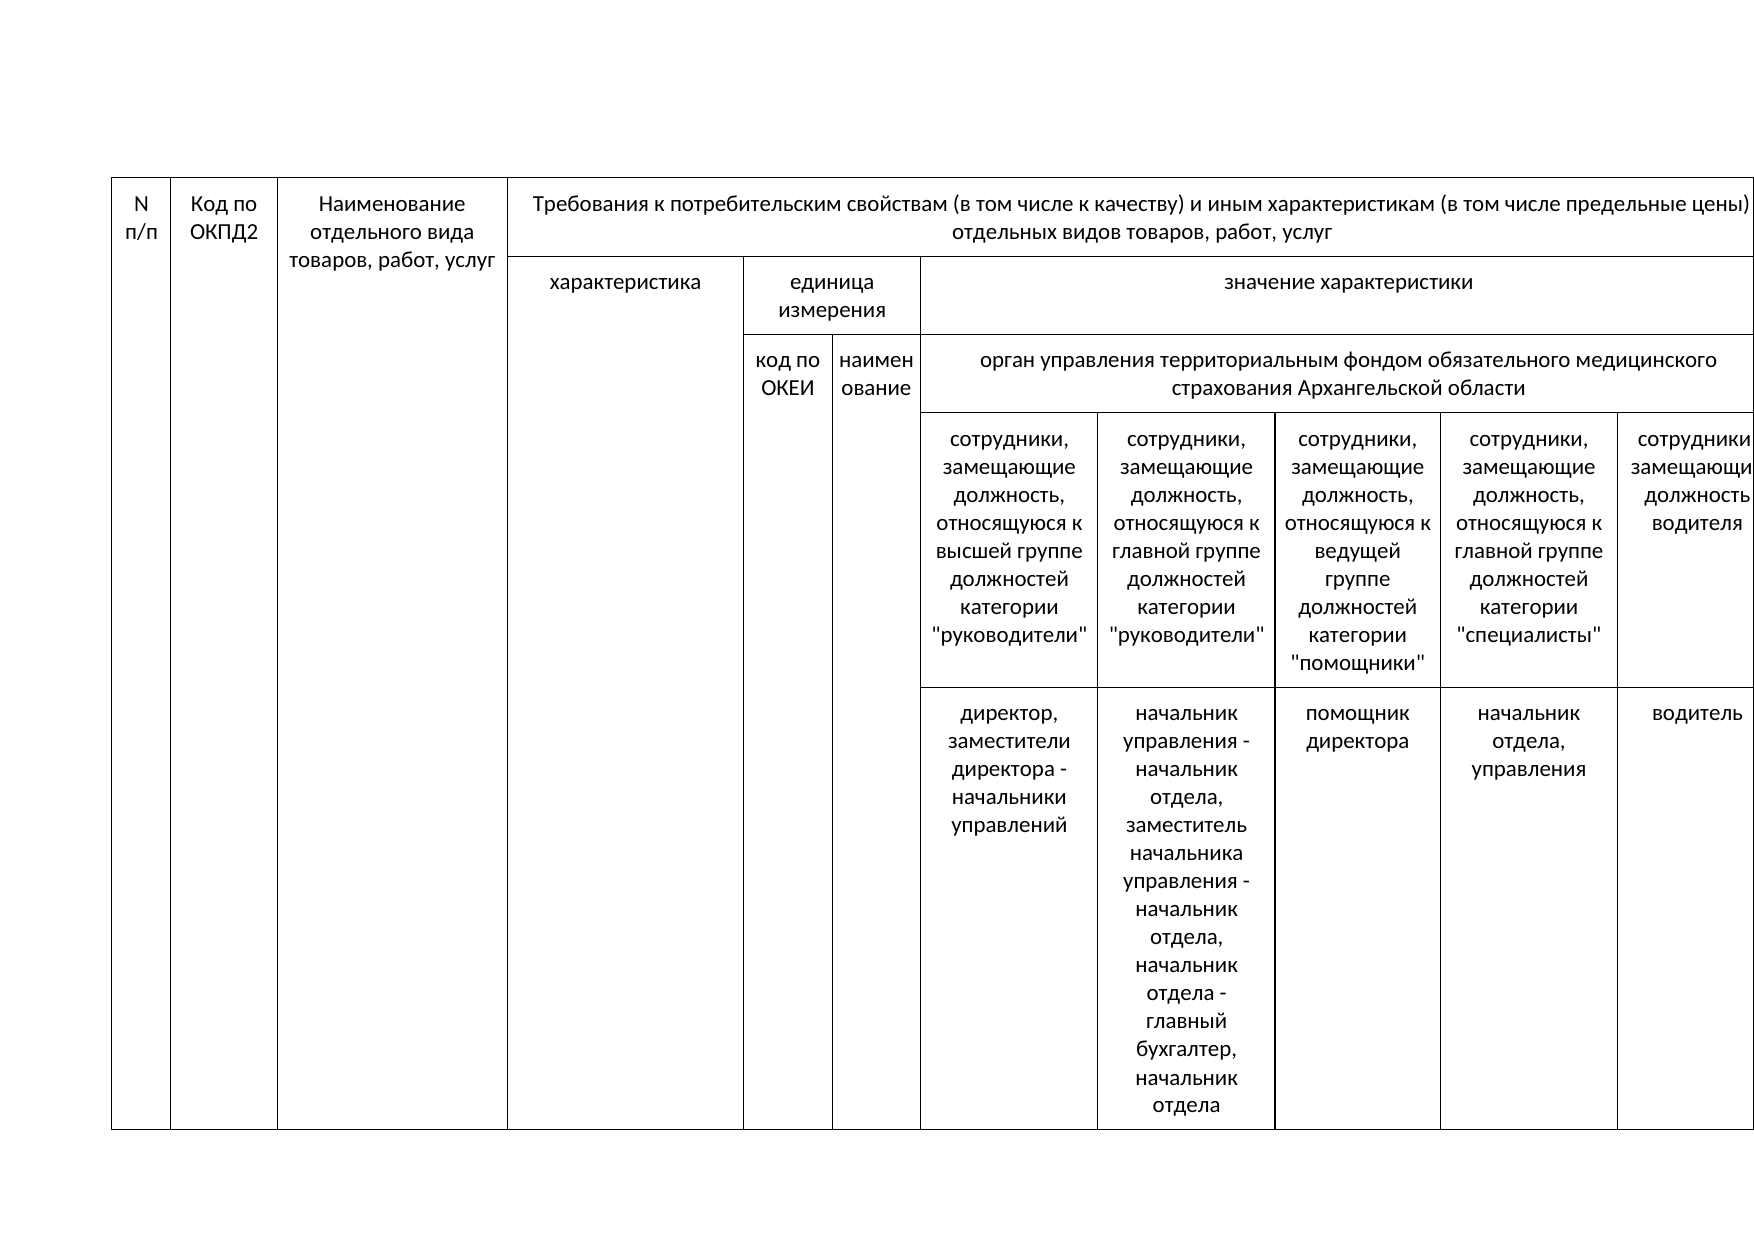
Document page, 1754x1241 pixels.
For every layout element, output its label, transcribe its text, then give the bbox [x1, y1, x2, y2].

table_cell код по ОКЕИ [744, 335, 832, 1129]
table_cell сотрудники, замещающие должность водителя [1618, 413, 1753, 687]
table_cell сотрудники, замещающие должность, относящуюся к ведущей группе должностей категории "помощники" [1276, 413, 1440, 687]
table_cell сотрудники, замещающие должность, относящуюся к главной группе должностей категории "специалисты" [1441, 413, 1617, 687]
table_cell начальник управления - начальник отдела, заместитель начальника управления - начальник отдела, начальник отдела - главный бухгалтер, начальник отдела [1098, 688, 1274, 1129]
table_header N п/п [112, 178, 170, 1129]
table_cell орган управления территориальным фондом обязательного медицинского страхования Архангельской области [921, 335, 1753, 412]
table_cell сотрудники, замещающие должность, относящуюся к высшей группе должностей категории "руководители" [921, 413, 1097, 687]
table_cell начальник отдела, управления [1441, 688, 1617, 1129]
table_cell единица измерения [744, 257, 920, 334]
table_header Наименование отдельного вида товаров, работ, услуг [278, 178, 507, 1129]
table_cell наименование [833, 335, 920, 1129]
table_cell помощник директора [1276, 688, 1440, 1129]
table_header Требования к потребительским свойствам (в том числе к качеству) и иным характеристикам (в том числе предельные цены) отдельных видов товаров, работ, услуг [508, 178, 1753, 256]
table_cell водитель [1618, 688, 1753, 1129]
table_header Код по ОКПД2 [171, 178, 277, 1129]
table_cell характеристика [508, 257, 743, 1129]
table_cell значение характеристики [921, 257, 1753, 334]
table_cell сотрудники, замещающие должность, относящуюся к главной группе должностей категории "руководители" [1098, 413, 1274, 687]
table_cell директор, заместители директора - начальники управлений [921, 688, 1097, 1129]
